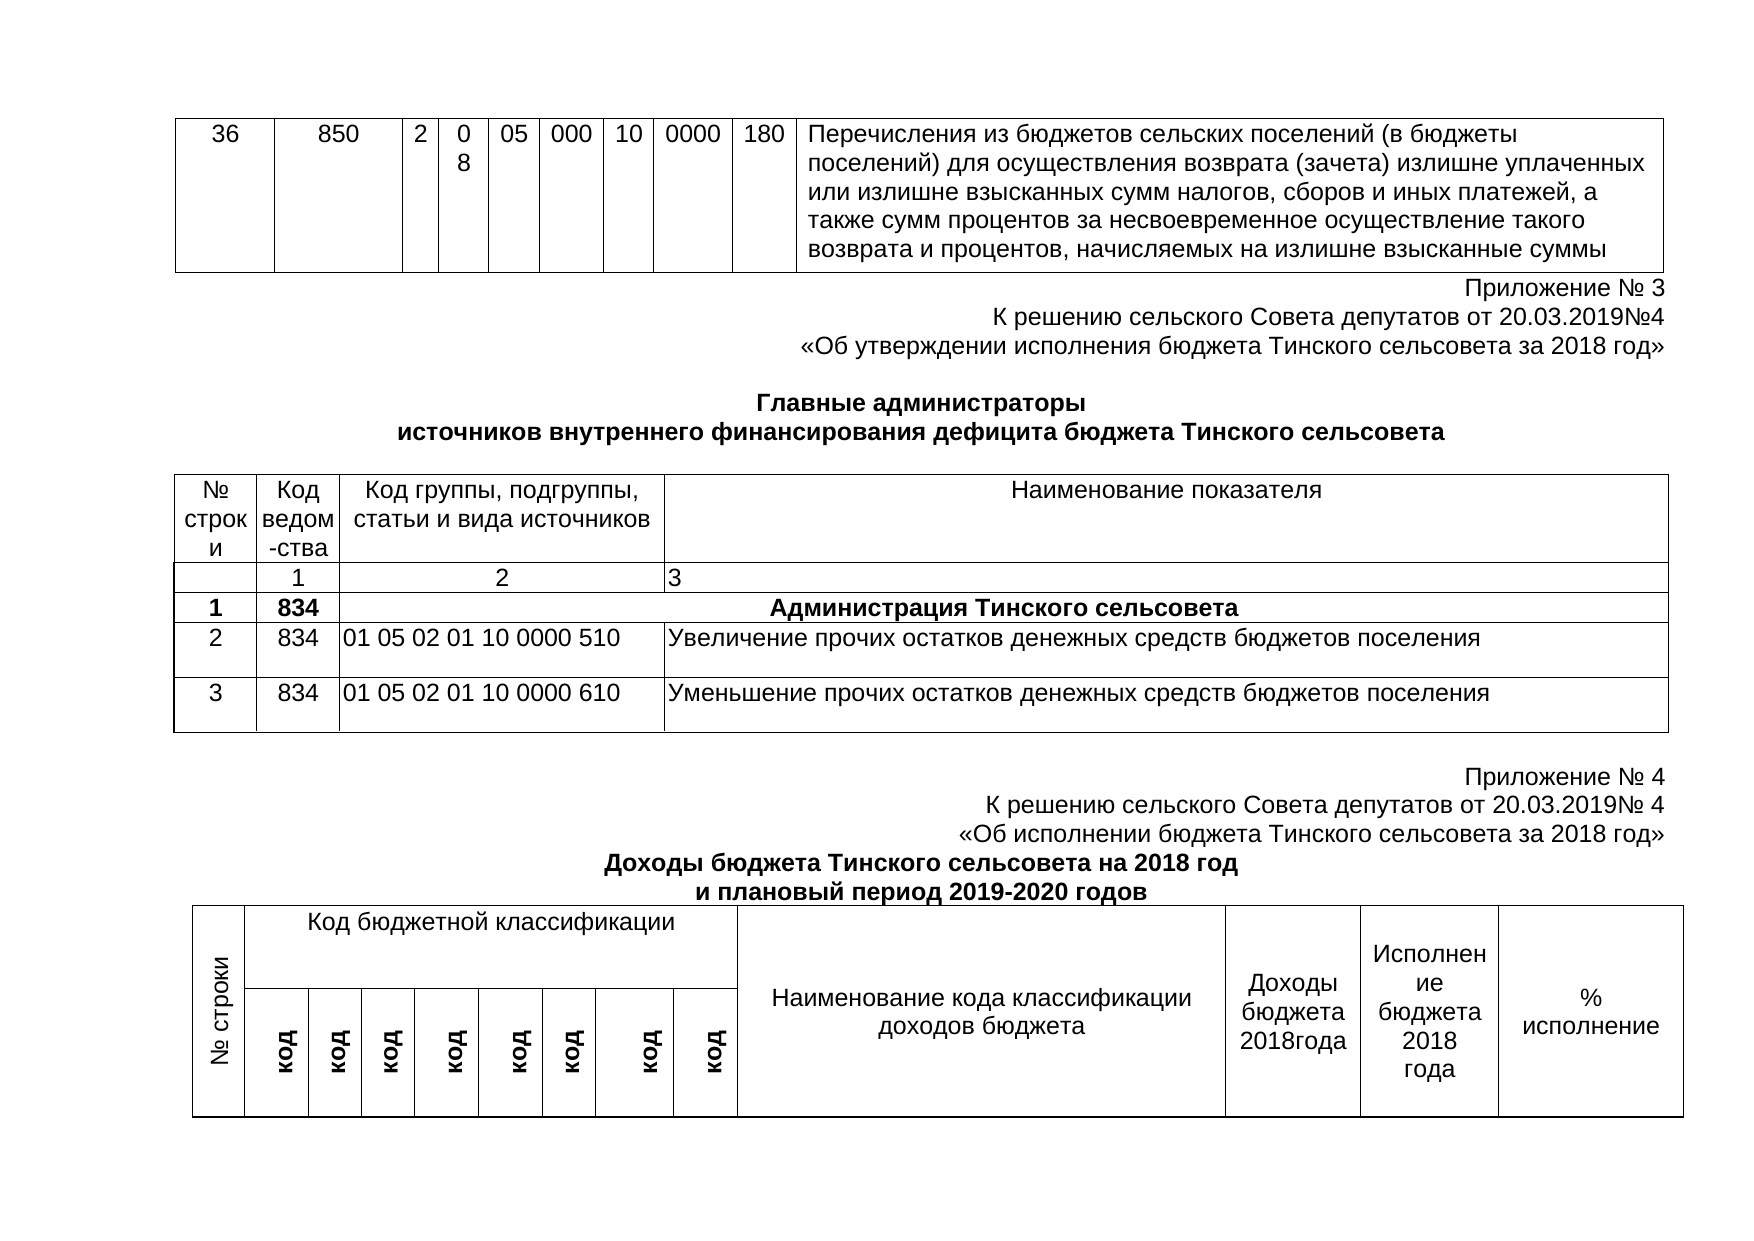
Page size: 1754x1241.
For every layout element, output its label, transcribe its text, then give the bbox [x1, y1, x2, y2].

table_cell 1 [257, 563, 339, 591]
table_cell код подвида доходов [596, 989, 673, 1116]
table_header Код ведом-ства [257, 475, 339, 562]
table_cell код элемента [543, 989, 595, 1116]
table_cell Администрация Тинского сельсовета [340, 593, 1668, 622]
table_cell 01 05 02 01 10 0000 610 [340, 678, 664, 731]
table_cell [674, 989, 737, 1116]
table_header Доходы бюджета 2018года [1226, 906, 1360, 1116]
table_header Исполнение бюджета 2018 года [1361, 906, 1498, 1116]
table_cell 08 [439, 119, 488, 272]
text Приложение № 4 [177, 762, 1665, 790]
table_cell 834 [257, 623, 339, 677]
table_cell Уменьшение прочих остатков денежных средств бюджетов поселения [665, 678, 1668, 731]
table_cell 834 [257, 678, 339, 731]
table_cell 10 [604, 119, 653, 272]
text и плановый период 2019-2020 годов [177, 877, 1665, 905]
table_cell 01 05 02 01 10 0000 510 [340, 623, 664, 677]
table_cell 1 [175, 593, 256, 622]
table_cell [245, 989, 308, 1116]
table_cell код подгруппы [362, 989, 414, 1116]
table_cell 05 [489, 119, 539, 272]
table_cell [175, 563, 256, 591]
table_cell 180 [733, 119, 796, 272]
table_cell 36 [176, 119, 274, 272]
table_cell 0000 [654, 119, 732, 272]
table_cell 2 [175, 623, 256, 677]
table_cell код статьи [415, 989, 478, 1116]
table_cell 2 [403, 119, 438, 272]
table_header Наименование кода классификации доходов бюджета [738, 906, 1225, 1116]
table_header № строки [193, 906, 244, 1116]
table_cell 3 [665, 563, 1668, 591]
table_header № строки [175, 475, 256, 562]
table_cell 000 [540, 119, 603, 272]
table_cell Перечисления из бюджетов сельских поселений (в бюджеты поселений) для осуществления возврата (зачета) излишне уплаченных или излишне взысканных сумм налогов, сборов и иных платежей, а также сумм процентов за несвоевременное осуществление такого возврата и процентов, начисляемых на излишне взысканные суммы [797, 119, 1663, 272]
table_cell 2 [340, 563, 664, 591]
text Главные администраторы [177, 388, 1665, 417]
table_cell 834 [257, 593, 339, 622]
table_header % исполнение [1499, 906, 1683, 1116]
table_cell код группы [309, 989, 361, 1116]
table_cell код подстатьи [479, 989, 542, 1116]
text К решению сельского Совета депутатов от 20.03.2019№4 [177, 302, 1665, 331]
table_cell 3 [175, 678, 256, 731]
table_cell 850 [275, 119, 402, 272]
text Доходы бюджета Тинского сельсовета на 2018 год [177, 848, 1665, 877]
text источников внутреннего финансирования дефицита бюджета Тинского сельсовета [177, 417, 1665, 446]
text Приложение № 3 [177, 273, 1665, 302]
table_header Код бюджетной классификации [245, 906, 737, 988]
table_header Код группы, подгруппы, статьи и вида источников [340, 475, 664, 562]
text К решению сельского Совета депутатов от 20.03.2019№ 4 [177, 790, 1665, 819]
text «Об исполнении бюджета Тинского сельсовета за 2018 год» [177, 819, 1665, 848]
text «Об утверждении исполнения бюджета Тинского сельсовета за 2018 год» [177, 331, 1665, 359]
table_cell Увеличение прочих остатков денежных средств бюджетов поселения [665, 623, 1668, 677]
table_header Наименование показателя [665, 475, 1668, 562]
